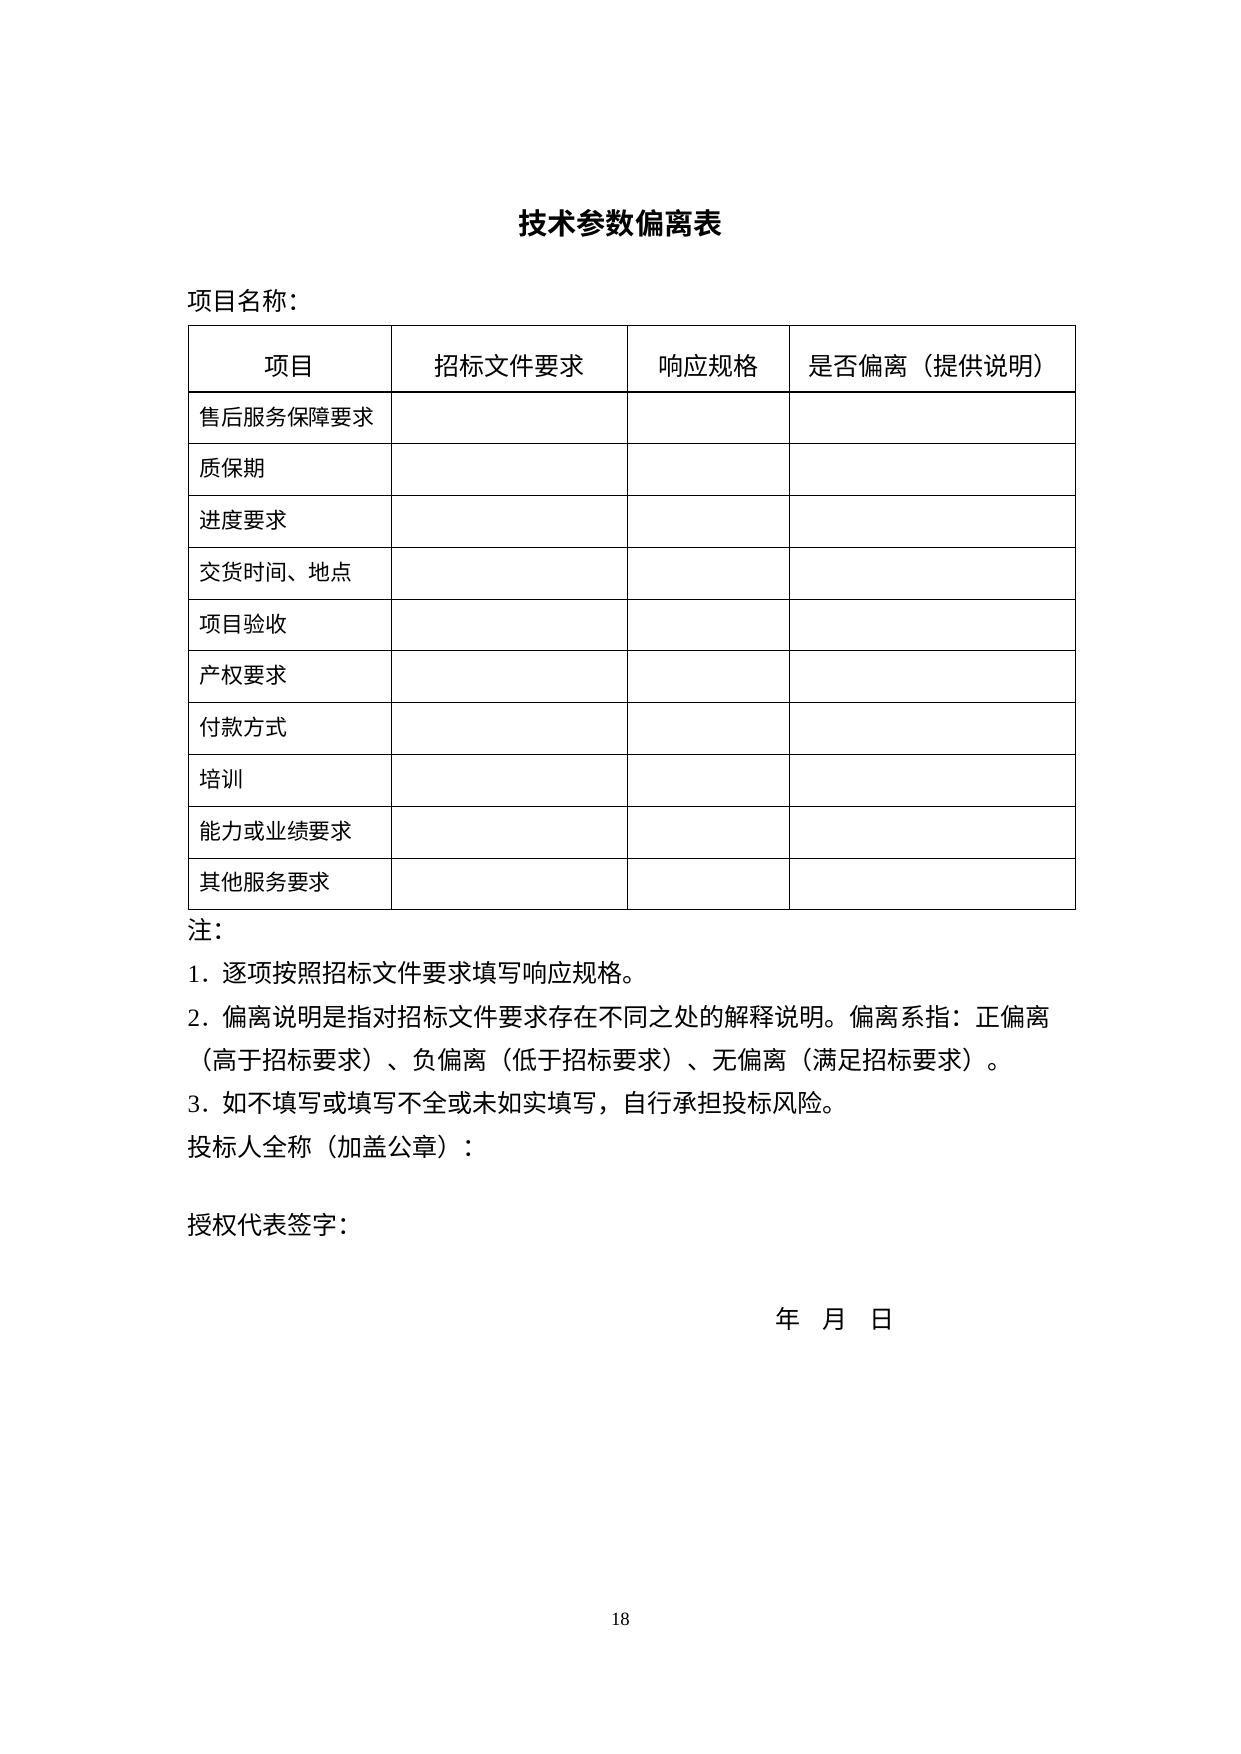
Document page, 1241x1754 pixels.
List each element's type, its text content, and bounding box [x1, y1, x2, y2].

subtitle 技术参数偏离表 [187, 189, 1053, 254]
table_cell [790, 859, 1075, 909]
text 投标人全称（加盖公章）： [187, 1127, 1053, 1164]
text 项目名称： [187, 281, 1053, 317]
table_cell [790, 444, 1075, 495]
table_cell [790, 703, 1075, 754]
text 2．偏离说明是指对招标文件要求存在不同之处的解释说明。偏离系指：正偏离（高于招标要求）、负偏离（低于招标要求）、无偏离（满足招标要求）。 [187, 997, 1053, 1077]
text 年 月 日 [187, 1299, 1053, 1336]
table_cell [628, 600, 789, 650]
table_cell [392, 859, 627, 909]
table_cell [392, 600, 627, 650]
table_cell 交货时间、地点 [189, 548, 391, 598]
table_header 招标文件要求 [392, 326, 627, 391]
table_cell 其他服务要求 [189, 859, 391, 909]
table_cell [392, 444, 627, 495]
table_cell 售后服务保障要求 [189, 393, 391, 443]
table_cell 培训 [189, 755, 391, 806]
table_cell [628, 496, 789, 547]
table_cell [392, 807, 627, 857]
text 3．如不填写或填写不全或未如实填写，自行承担投标风险。 [187, 1084, 1053, 1120]
table_cell [790, 548, 1075, 598]
table_cell [790, 755, 1075, 806]
text 授权代表签字： [187, 1205, 1053, 1242]
table_cell [628, 807, 789, 857]
table_header 项目 [189, 326, 391, 391]
table_cell [790, 393, 1075, 443]
table_cell [628, 651, 789, 702]
table_header 响应规格 [628, 326, 789, 391]
table_cell [392, 393, 627, 443]
table_cell [392, 496, 627, 547]
table_cell 产权要求 [189, 651, 391, 702]
table_cell 质保期 [189, 444, 391, 495]
table_cell [628, 444, 789, 495]
table_cell 付款方式 [189, 703, 391, 754]
table_cell 进度要求 [189, 496, 391, 547]
table_cell [790, 807, 1075, 857]
table_cell 能力或业绩要求 [189, 807, 391, 857]
table_cell [628, 703, 789, 754]
table_cell 项目验收 [189, 600, 391, 650]
table_header 是否偏离（提供说明） [790, 326, 1075, 391]
table_cell [392, 755, 627, 806]
table_cell [790, 496, 1075, 547]
table_cell [628, 393, 789, 443]
table_cell [392, 651, 627, 702]
table_cell [790, 651, 1075, 702]
table_cell [392, 703, 627, 754]
table_cell [628, 859, 789, 909]
table_cell [628, 755, 789, 806]
table_cell [392, 548, 627, 598]
text 1．逐项按照招标文件要求填写响应规格。 [187, 954, 1053, 990]
table_cell [790, 600, 1075, 650]
table_cell [628, 548, 789, 598]
text 注： [187, 910, 1053, 946]
